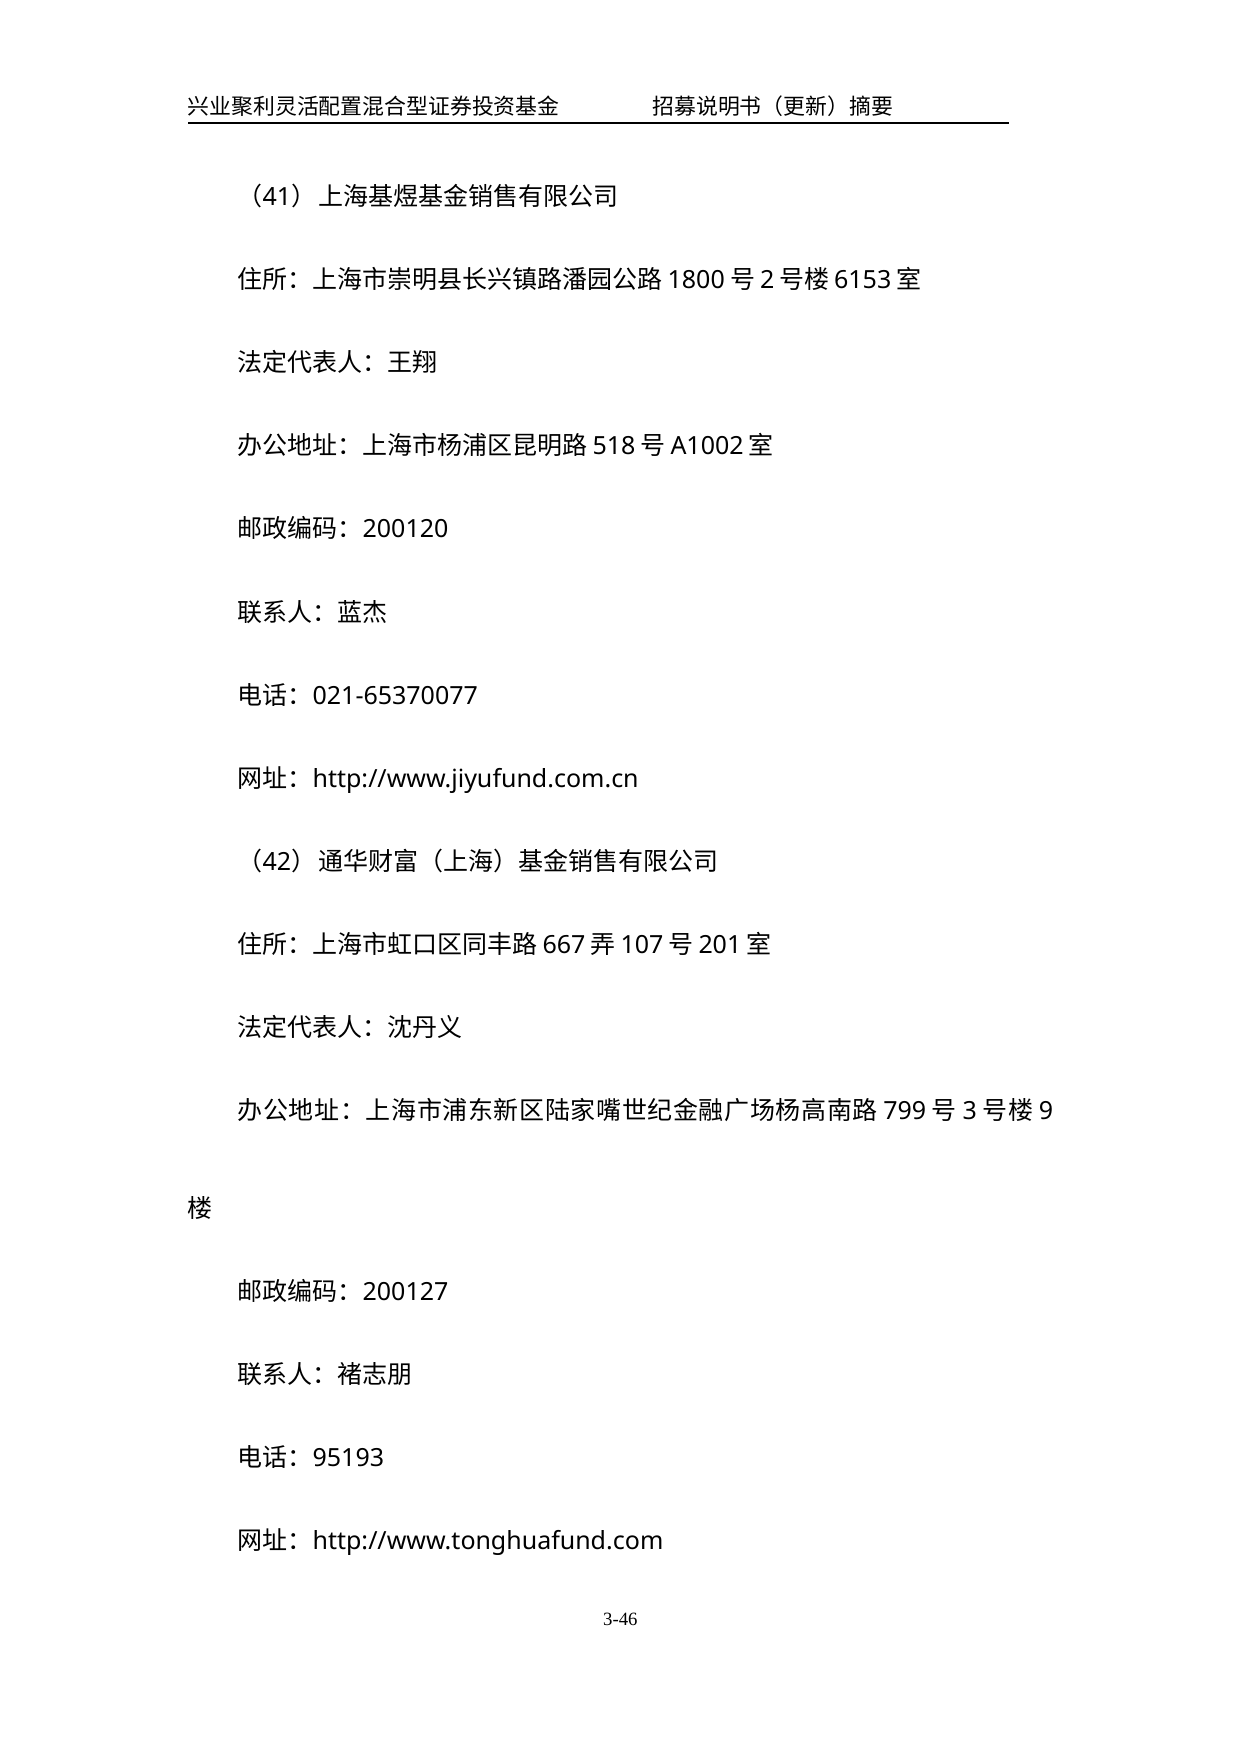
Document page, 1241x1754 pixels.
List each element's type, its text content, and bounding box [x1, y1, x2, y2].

text 联系人：褚志朋 [187, 1340, 1053, 1405]
text 住所：上海市虹口区同丰路667弄107号201室 [187, 910, 1053, 975]
text 邮政编码：200120 [187, 494, 1053, 559]
text 住所：上海市崇明县长兴镇路潘园公路1800号2号楼6153室 [187, 245, 1053, 310]
text 电话：95193 [187, 1423, 1053, 1488]
text （41） 上海基煜基金销售有限公司 [187, 162, 1053, 227]
text 办公地址：上海市浦东新区陆家嘴世纪金融广场杨高南路799号3号楼9楼 [187, 1076, 1053, 1239]
text 联系人：蓝杰 [187, 578, 1053, 643]
text 网址：http://www.jiyufund.com.cn [187, 744, 1053, 809]
text 法定代表人：沈丹义 [187, 993, 1053, 1058]
text 电话：021-65370077 [187, 661, 1053, 726]
text 网址：http://www.tonghuafund.com [187, 1506, 1053, 1571]
text 邮政编码：200127 [187, 1257, 1053, 1322]
text 办公地址：上海市杨浦区昆明路518号A1002室 [187, 411, 1053, 476]
text 法定代表人：王翔 [187, 328, 1053, 393]
text （42） 通华财富（上海）基金销售有限公司 [187, 827, 1053, 892]
